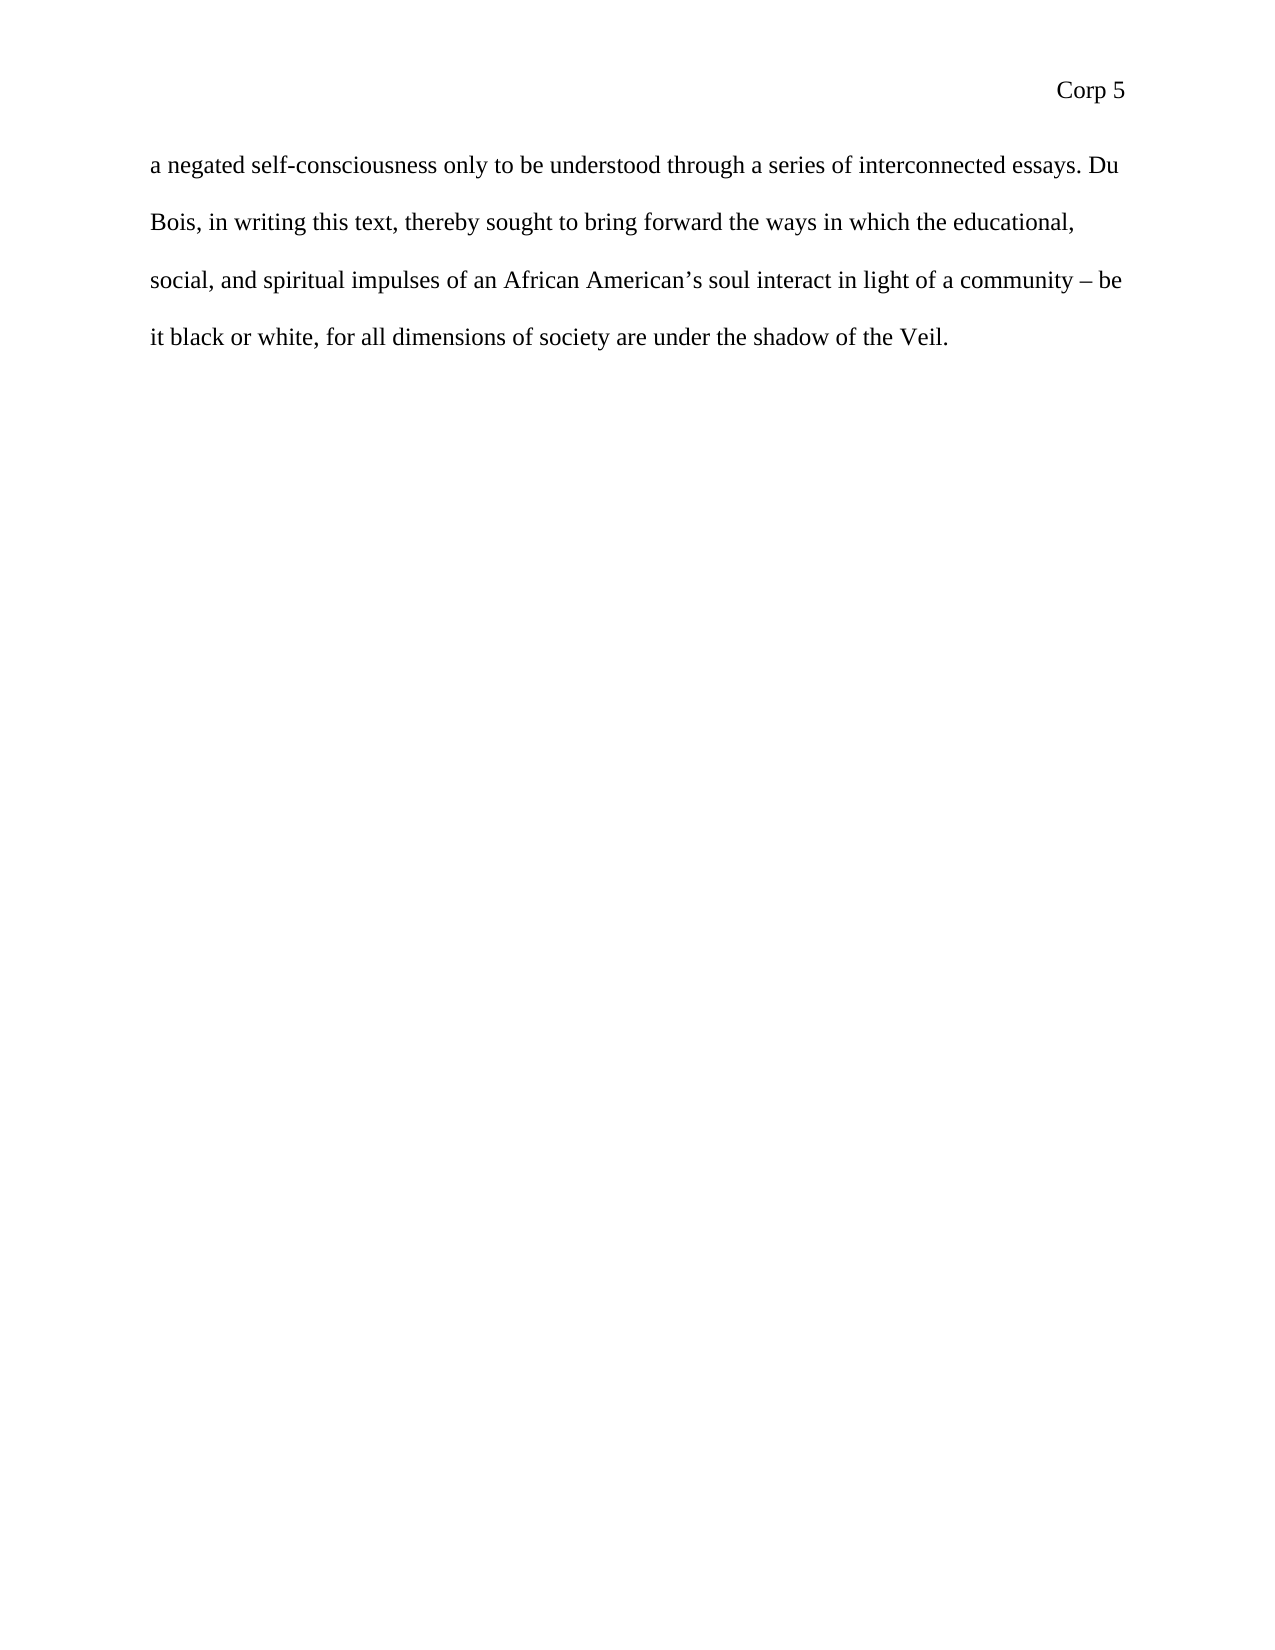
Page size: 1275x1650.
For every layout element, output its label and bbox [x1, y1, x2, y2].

text [150, 150, 1125, 351]
